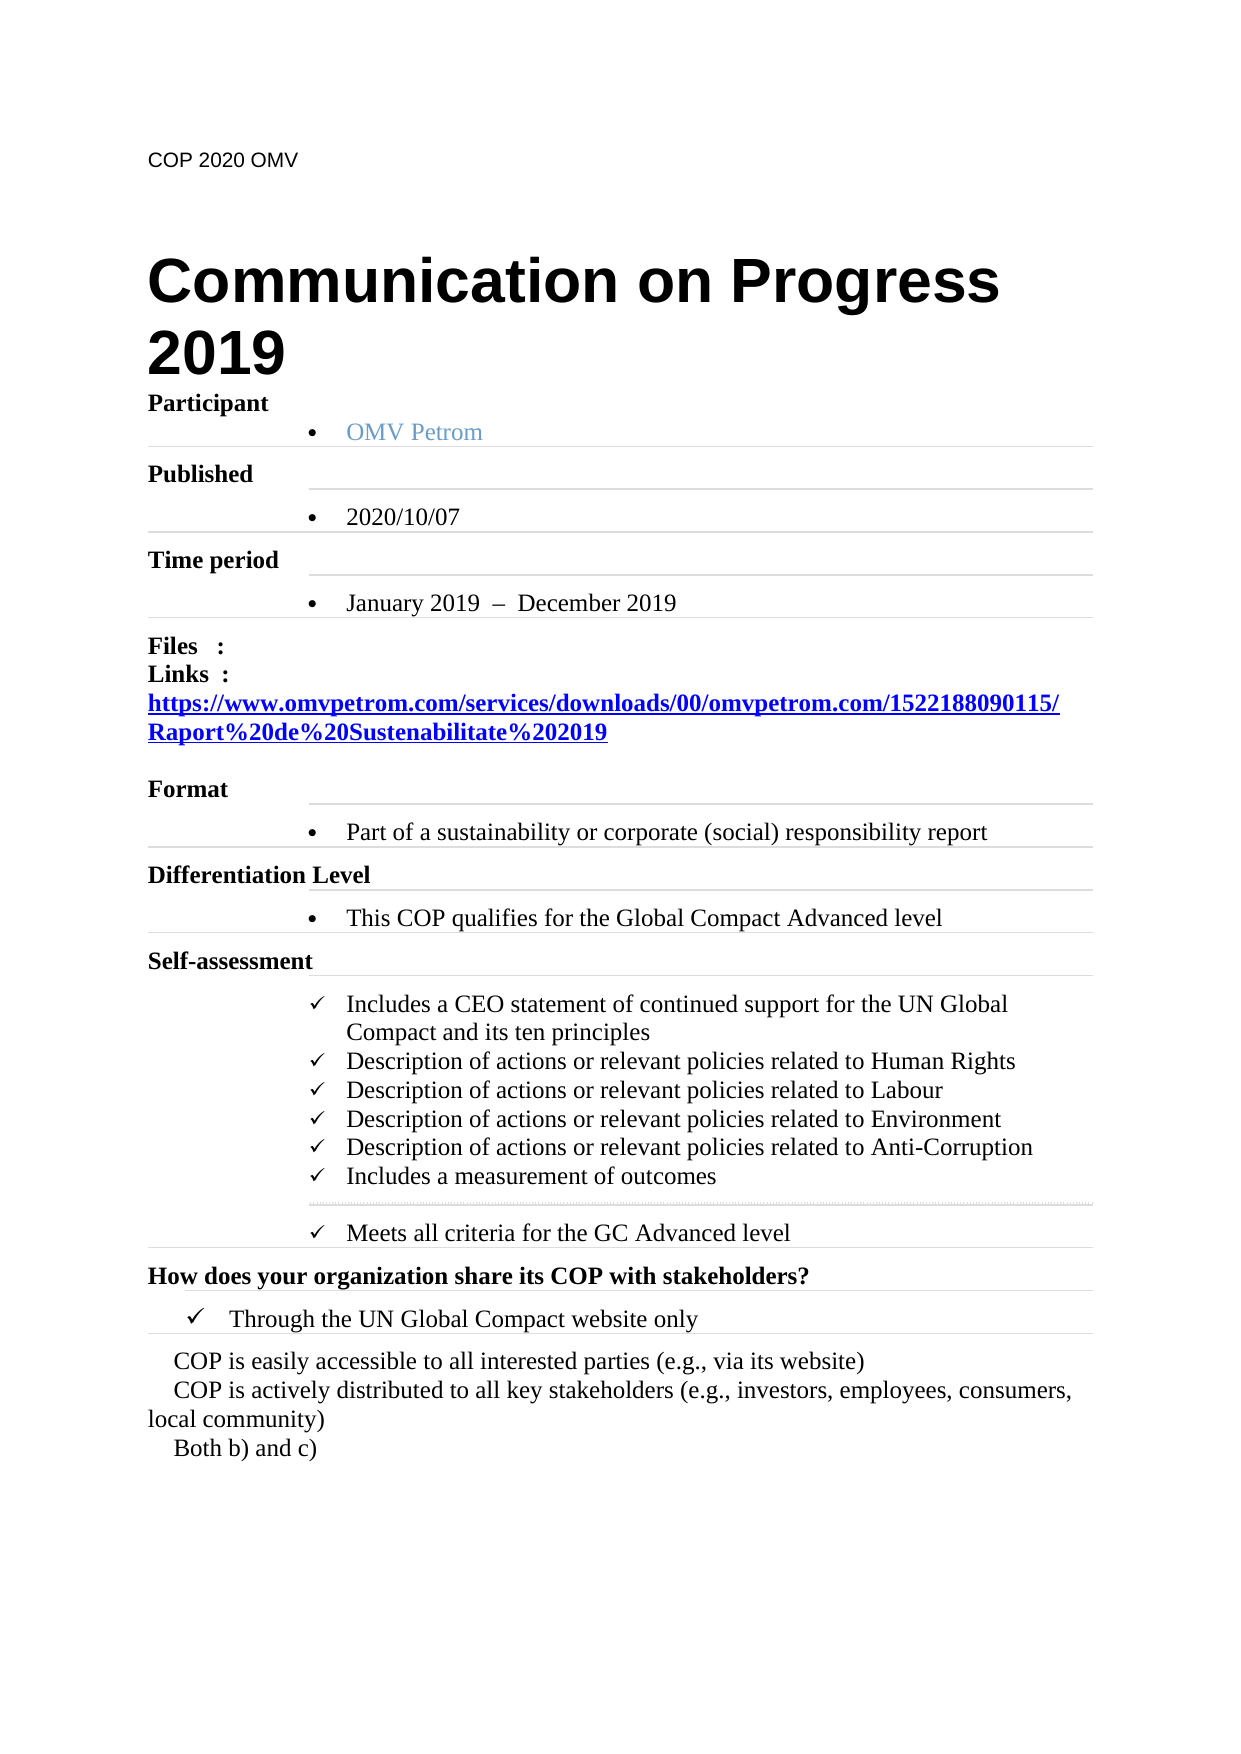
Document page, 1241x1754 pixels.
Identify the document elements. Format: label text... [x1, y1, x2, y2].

text Time period [148, 533, 1093, 574]
text Links : https://www.omvpetrom.com/services/downloads/00/omvpetrom.com/1522188090115/Raport%20de%20Sustenabilitate%202019 [148, 659, 1093, 746]
text Participant [148, 388, 1093, 417]
list This COP qualifies for the Global Compact Advanced level [308, 890, 1093, 932]
text Published [148, 447, 1093, 488]
list Through the UN Global Compact website only [185, 1291, 1093, 1332]
text  Both b) and c) [148, 1433, 1093, 1461]
list 2020/10/07 [308, 489, 1093, 531]
list Description of actions or relevant policies related to Human Rights [308, 1032, 1093, 1061]
list OMV Petrom [308, 417, 1093, 446]
text Differentiation Level [148, 848, 1093, 889]
list Description of actions or relevant policies related to Labour [308, 1061, 1093, 1089]
text Communication on Progress 2019 [148, 244, 1093, 388]
list Includes a measurement of outcomes [308, 1147, 1093, 1204]
list Meets all criteria for the GC Advanced level [308, 1205, 1093, 1247]
text How does your organization share its COP with stakeholders? [148, 1248, 1093, 1289]
list Description of actions or relevant policies related to Environment [308, 1089, 1093, 1118]
list January 2019 – December 2019 [308, 575, 1093, 617]
list Includes a CEO statement of continued support for the UN Global Compact and its ten principles [308, 976, 1093, 1032]
text  COP is easily accessible to all interested parties (e.g., via its website) [148, 1334, 1093, 1375]
list Description of actions or relevant policies related to Anti-Corruption [308, 1118, 1093, 1147]
text COP 2020 OMV [148, 148, 1093, 172]
text Self-assessment [148, 933, 1093, 974]
text Files : [148, 618, 1093, 659]
text  COP is actively distributed to all key stakeholders (e.g., investors, employees, consumers, local community) [148, 1375, 1093, 1433]
list Part of a sustainability or corporate (social) responsibility report [308, 804, 1093, 846]
text Format [148, 774, 1093, 803]
